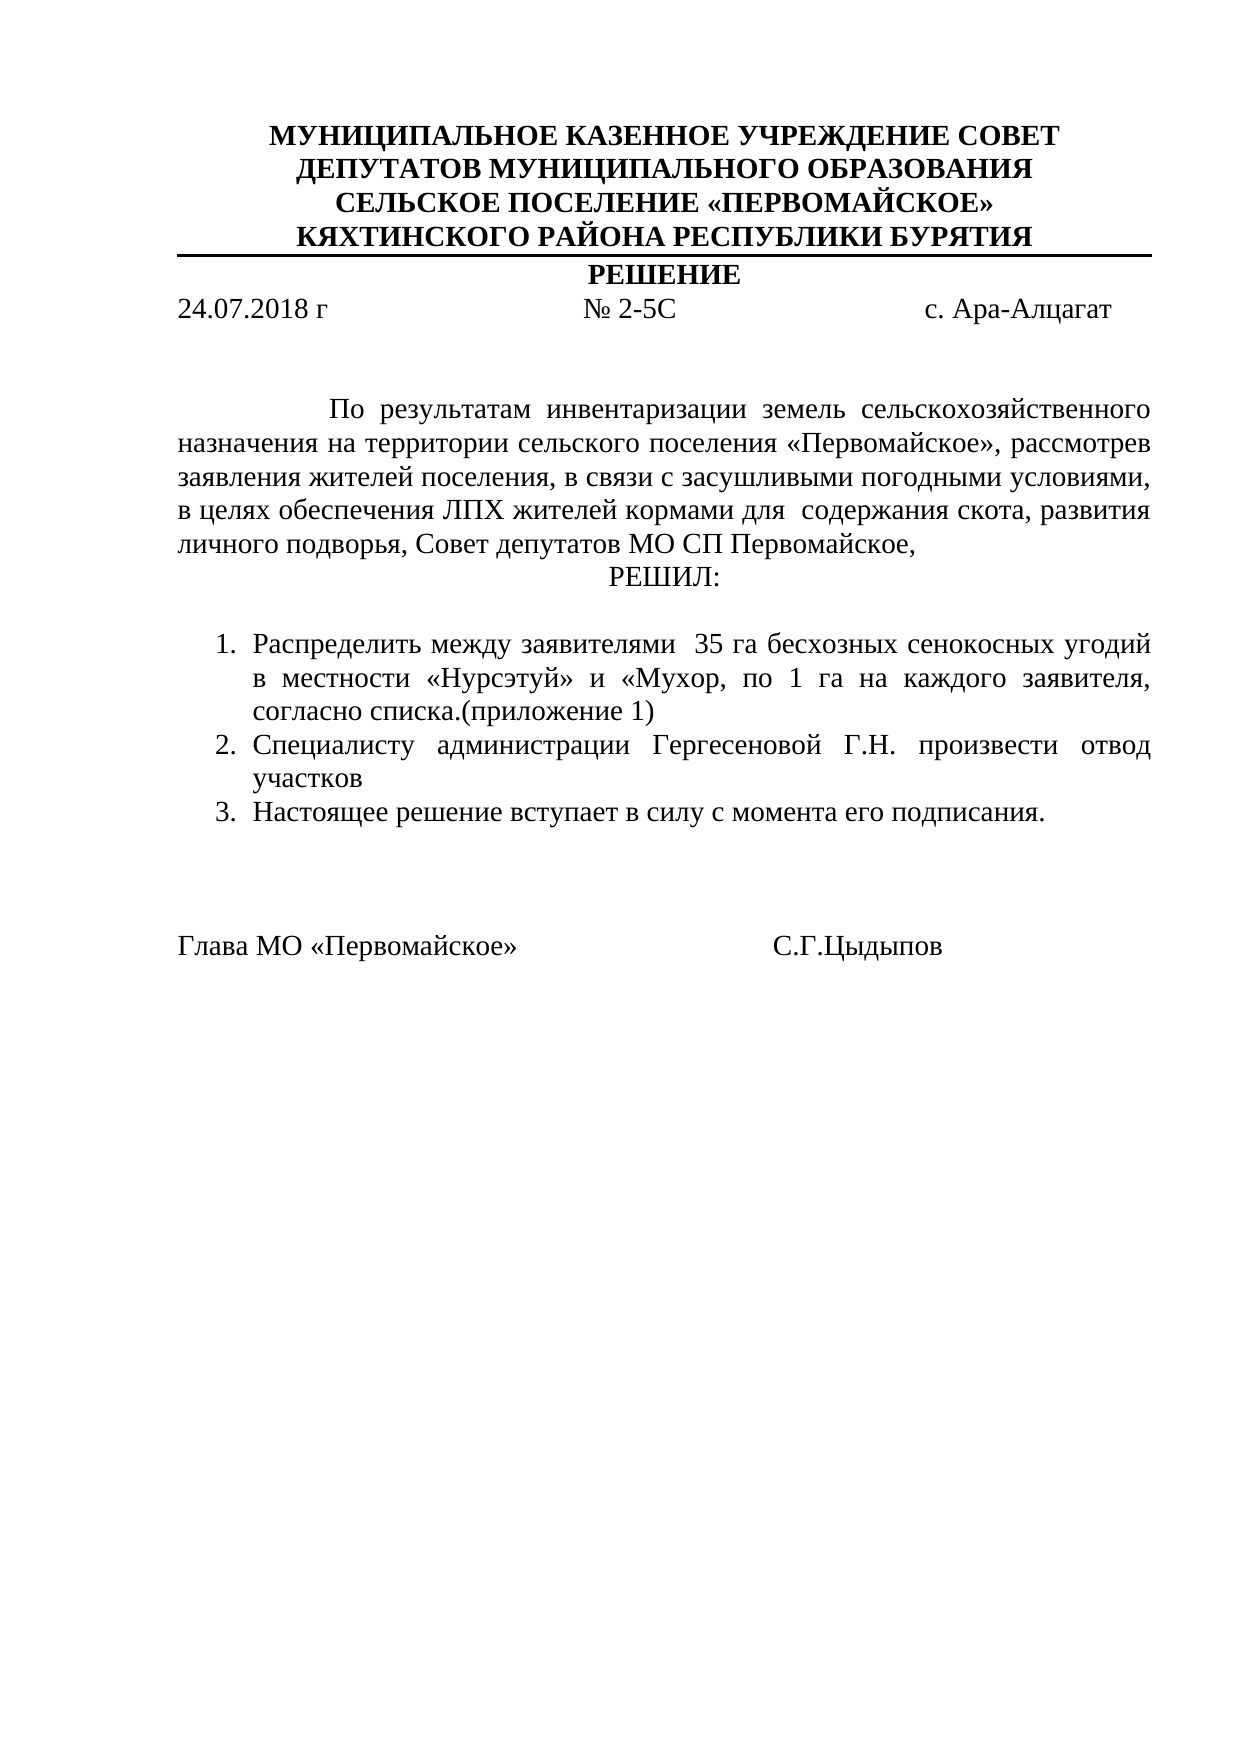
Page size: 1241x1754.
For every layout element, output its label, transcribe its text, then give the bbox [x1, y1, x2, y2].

text МУНИЦИПАЛЬНОЕ КАЗЕННОЕ УЧРЕЖДЕНИЕ СОВЕТ ДЕПУТАТОВ МУНИЦИПАЛЬНОГО ОБРАЗОВАНИЯ [177, 118, 1152, 185]
list Специалисту администрации Гергесеновой Г.Н. произвести отвод участков [215, 727, 1152, 794]
text РЕШЕНИЕ [177, 257, 1152, 291]
list Распределить между заявителями 35 га бесхозных сенокосных угодий в местности «Нурсэтуй» и «Мухор, по 1 га на каждого заявителя, согласно списка.(приложение 1) [215, 626, 1152, 727]
text Глава МО «Первомайское» С.Г.Цыдыпов [177, 928, 1152, 962]
text По результатам инвентаризации земель сельскохозяйственного назначения на территории сельского поселения «Первомайское», рассмотрев заявления жителей поселения, в связи с засушливыми погодными условиями, в целях обеспечения ЛПХ жителей кормами для содержания скота, развития личного подворья, Совет депутатов МО СП Первомайское, [177, 392, 1152, 559]
text СЕЛЬСКОЕ ПОСЕЛЕНИЕ «ПЕРВОМАЙСКОЕ» [177, 185, 1152, 219]
list Настоящее решение вступает в силу с момента его подписания. [215, 794, 1152, 828]
text РЕШИЛ: [177, 559, 1152, 593]
text 24.07.2018 г № 2-5С с. Ара-Алцагат [177, 291, 1152, 324]
text КЯХТИНСКОГО РАЙОНА РЕСПУБЛИКИ БУРЯТИЯ [177, 219, 1152, 254]
